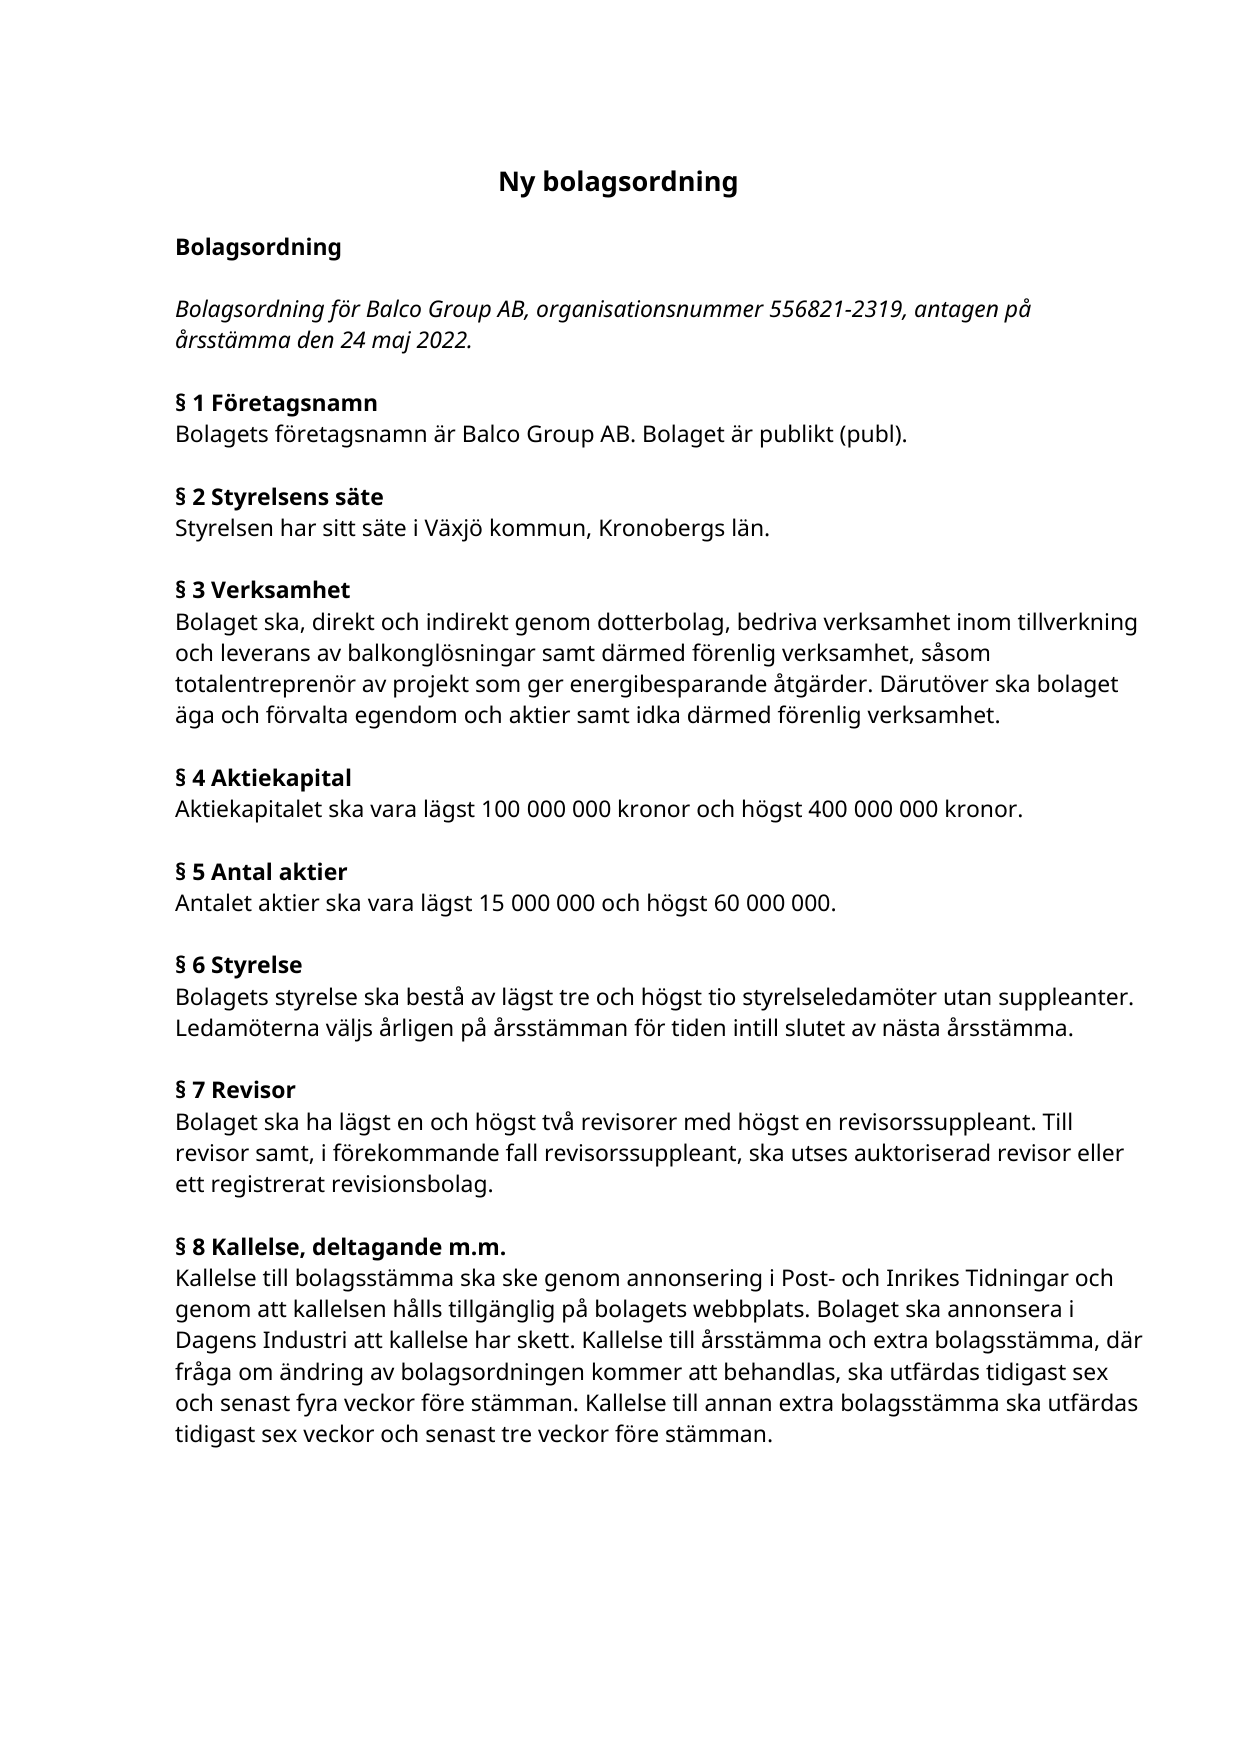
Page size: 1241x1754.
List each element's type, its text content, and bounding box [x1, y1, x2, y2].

text Bolaget ska, direkt och indirekt genom dotterbolag, bedriva verksamhet inom tillverkning och leverans av balkonglösningar samt därmed förenlig verksamhet, såsom totalentreprenör av projekt som ger energibesparande åtgärder. Därutöver ska bolaget äga och förvalta egendom och aktier samt idka därmed förenlig verksamhet. [175, 606, 1152, 731]
text Styrelsen har sitt säte i Växjö kommun, Kronobergs län. [175, 512, 1152, 543]
subtitle § 7 Revisor [175, 1074, 1152, 1106]
subtitle § 8 Kallelse, deltagande m.m. Kallelse till bolagsstämma ska ske genom annonsering i Post- och Inrikes Tidningar och genom att kallelsen hålls tillgänglig på bolagets webbplats. Bolaget ska annonsera i Dagens Industri att kallelse har skett. Kallelse till årsstämma och extra bolagsstämma, där fråga om ändring av bolagsordningen kommer att behandlas, ska utfärdas tidigast sex och senast fyra veckor före stämman. Kallelse till annan extra bolagsstämma ska utfärdas tidigast sex veckor och senast tre veckor före stämman. [175, 1231, 1152, 1449]
subtitle § 1 Företagsnamn [175, 387, 1152, 418]
text Bolagets styrelse ska bestå av lägst tre och högst tio styrelseledamöter utan suppleanter. Ledamöterna väljs årligen på årsstämman för tiden intill slutet av nästa årsstämma. [175, 981, 1152, 1043]
text Antalet aktier ska vara lägst 15 000 000 och högst 60 000 000. [175, 887, 1152, 918]
subtitle § 4 Aktiekapital [175, 762, 1152, 793]
text Bolagsordning för Balco Group AB, organisationsnummer 556821-2319, antagen på årsstämma den 24 maj 2022. [175, 293, 1152, 356]
subtitle § 5 Antal aktier [175, 856, 1152, 887]
subtitle § 3 Verksamhet [175, 574, 1152, 606]
subtitle § 6 Styrelse [175, 949, 1152, 981]
subtitle § 2 Styrelsens säte [175, 481, 1152, 512]
subtitle Bolagsordning [175, 231, 1152, 262]
text Bolaget ska ha lägst en och högst två revisorer med högst en revisorssuppleant. Till revisor samt, i förekommande fall revisorssuppleant, ska utses auktoriserad revisor eller ett registrerat revisionsbolag. [175, 1106, 1152, 1199]
text Bolagets företagsnamn är Balco Group AB. Bolaget är publikt (publ). [175, 418, 1152, 449]
text Ny bolagsordning [175, 162, 1061, 199]
text Aktiekapitalet ska vara lägst 100 000 000 kronor och högst 400 000 000 kronor. [175, 793, 1152, 824]
